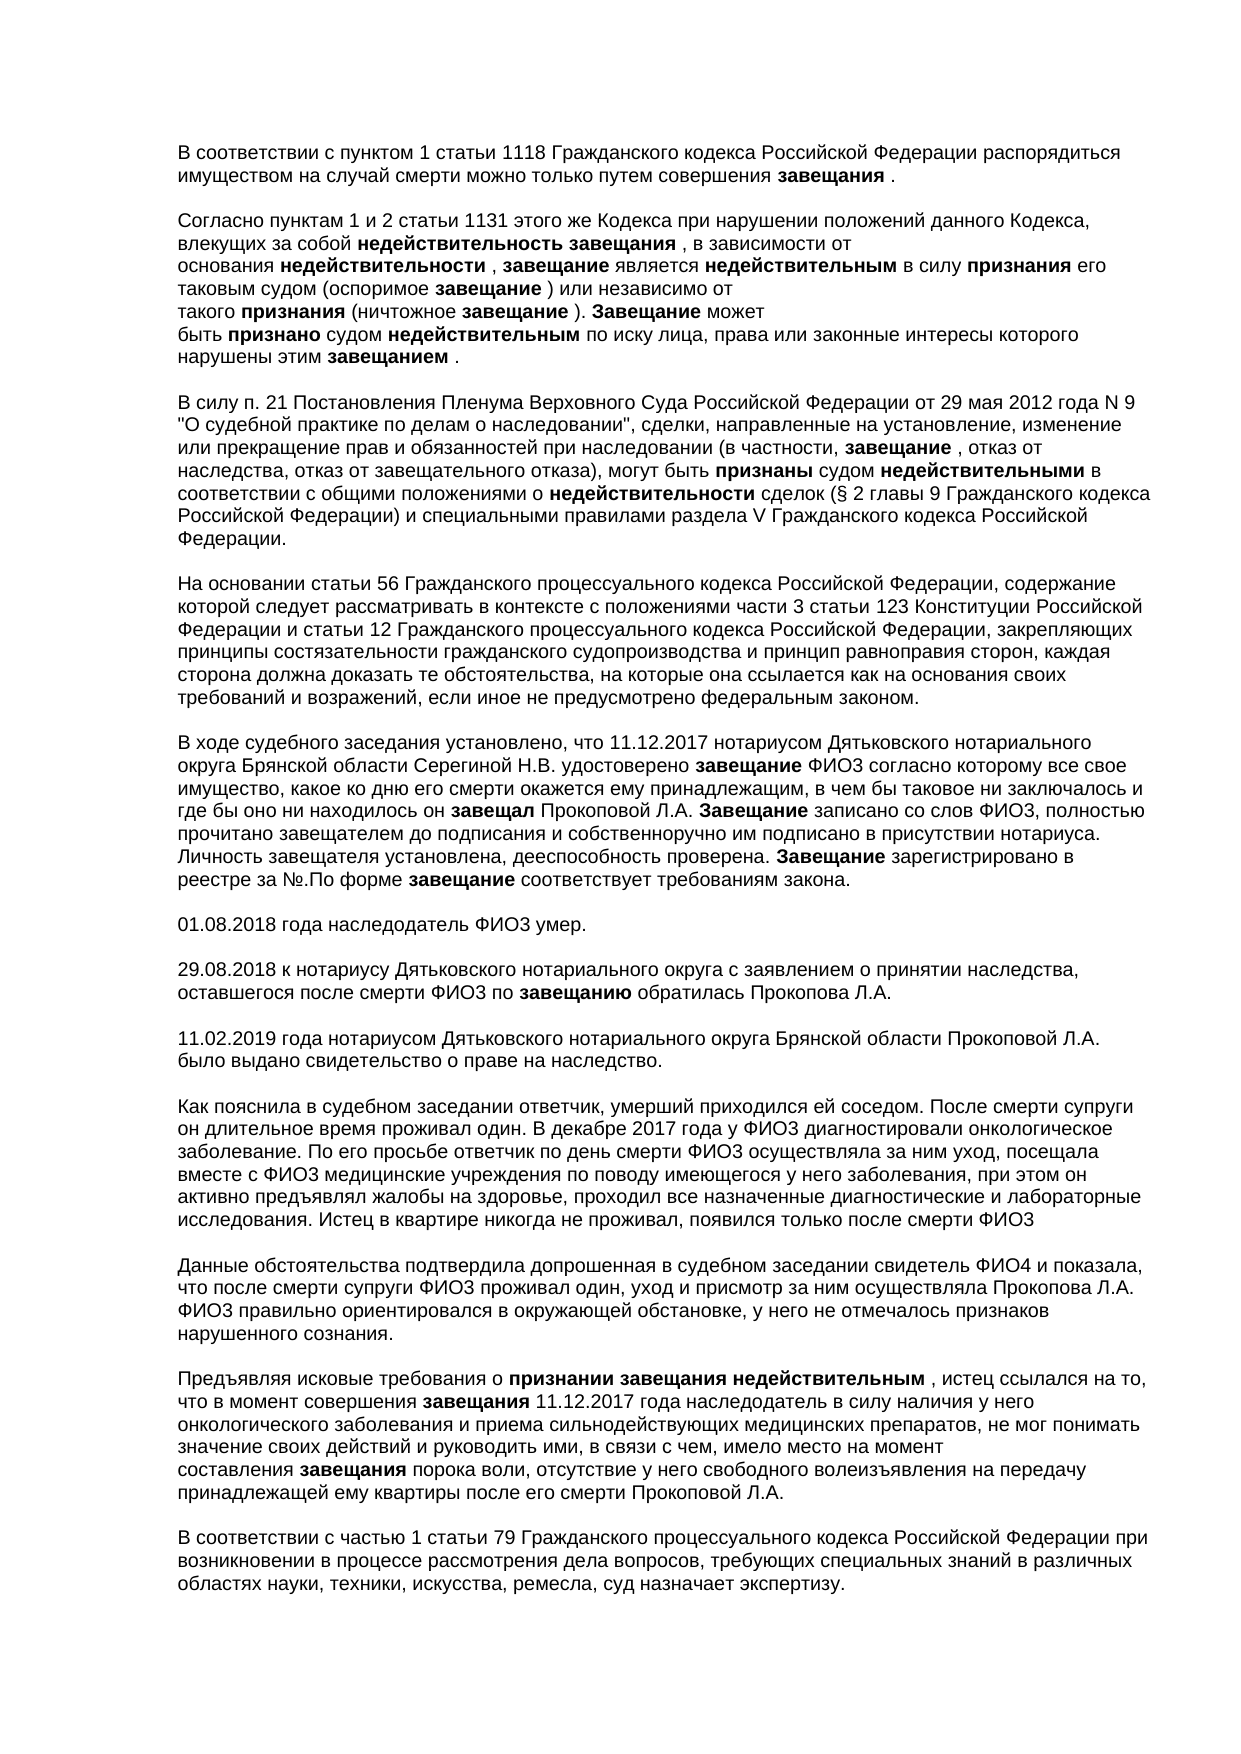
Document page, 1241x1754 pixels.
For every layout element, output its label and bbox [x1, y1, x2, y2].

text [177, 118, 1152, 1617]
